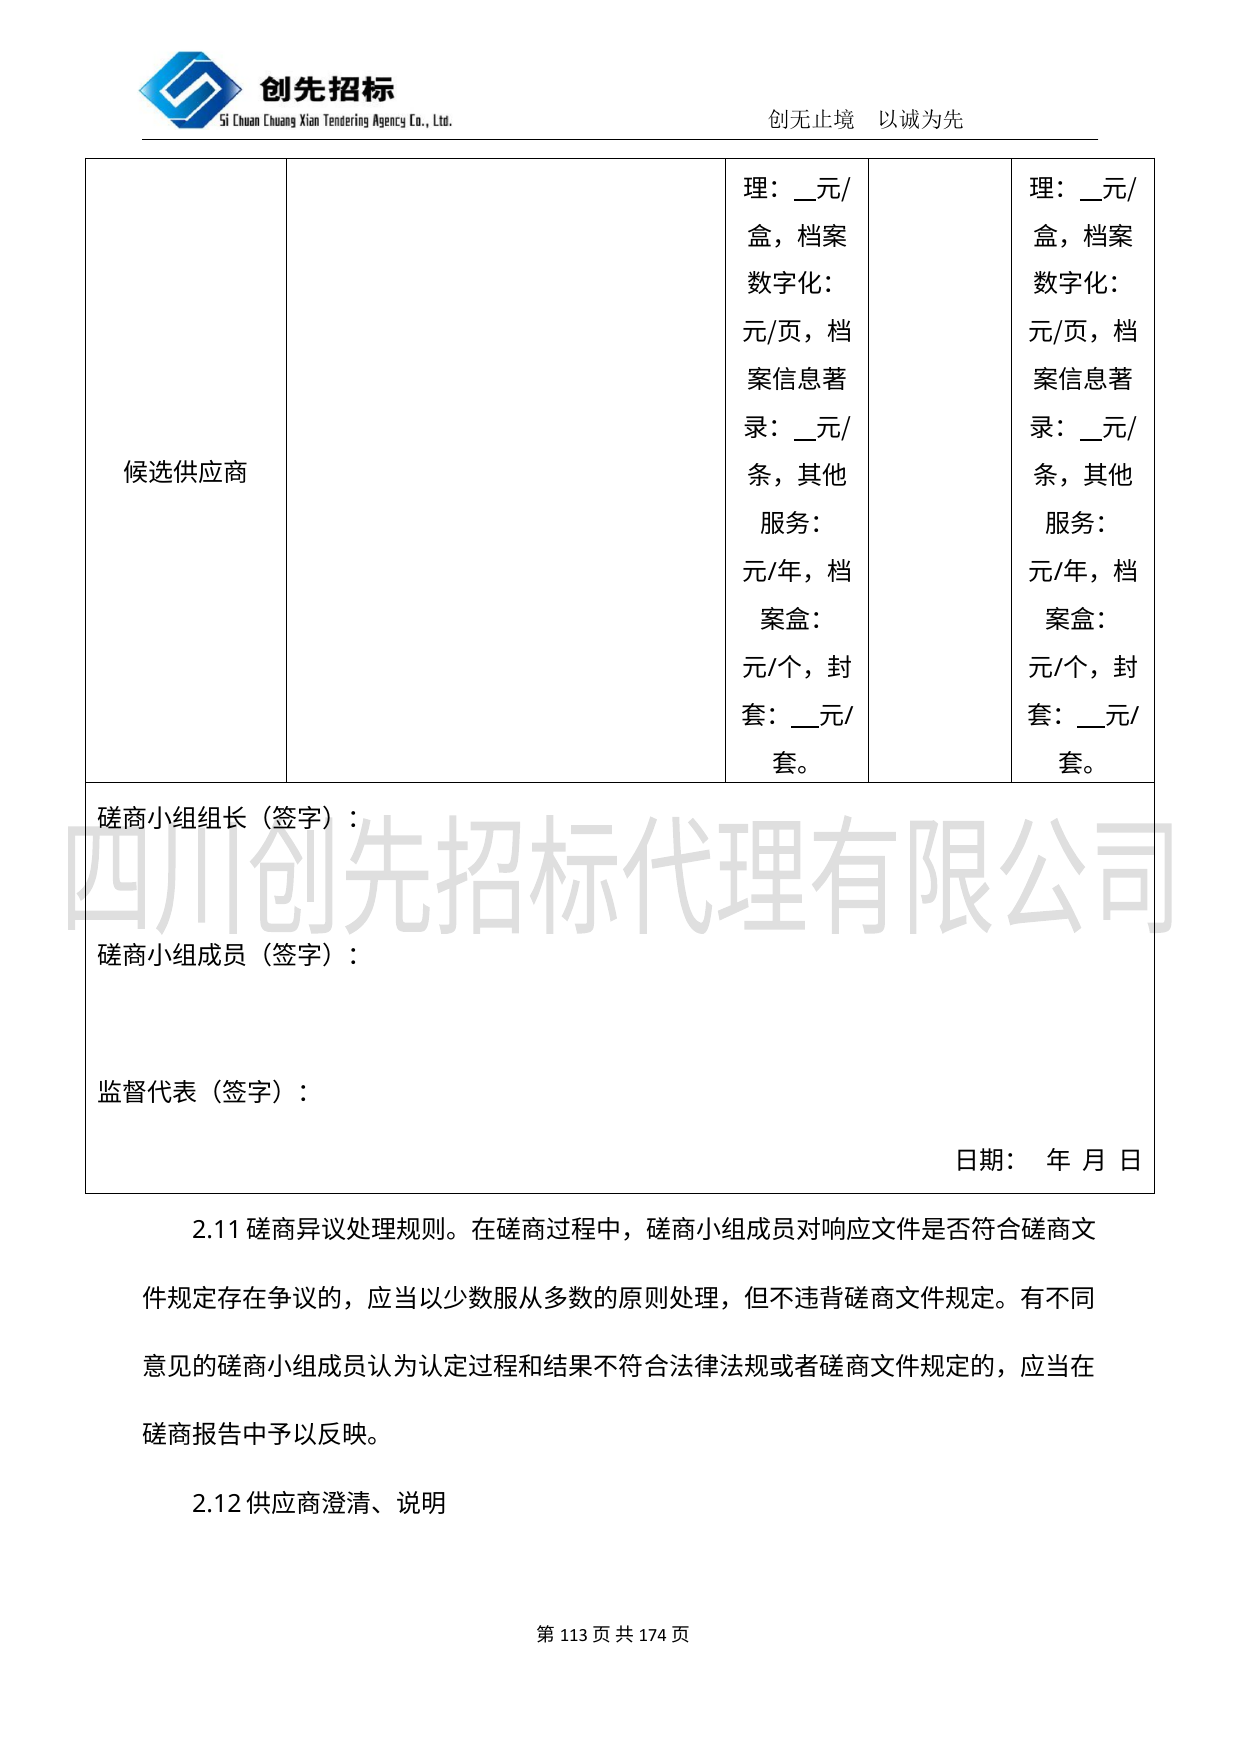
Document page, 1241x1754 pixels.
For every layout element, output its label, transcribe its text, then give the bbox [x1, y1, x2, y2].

table_cell 磋商小组组长（签字）： 磋商小组成员（签字）： 监督代表（签字）： 日期： 年 月 日 [86, 783, 1154, 1193]
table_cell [726, 159, 868, 782]
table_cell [1012, 159, 1154, 782]
table_cell [287, 159, 725, 782]
table_cell 第三成交 候选供应商 [86, 159, 286, 782]
table_cell [869, 159, 1011, 782]
picture [136, 49, 454, 130]
text 2.12供应商澄清、说明 [142, 1467, 1098, 1535]
text 2.11磋商异议处理规则。在磋商过程中，磋商小组成员对响应文件是否符合磋商文件规定存在争议的，应当以少数服从多数的原则处理，但不违背磋商文件规定。有不同意见的磋商小组成员认为认定过程和结果不符合法律法规或者磋商文件规定的，应当在磋商报告中予以反映。 [142, 1194, 1098, 1467]
